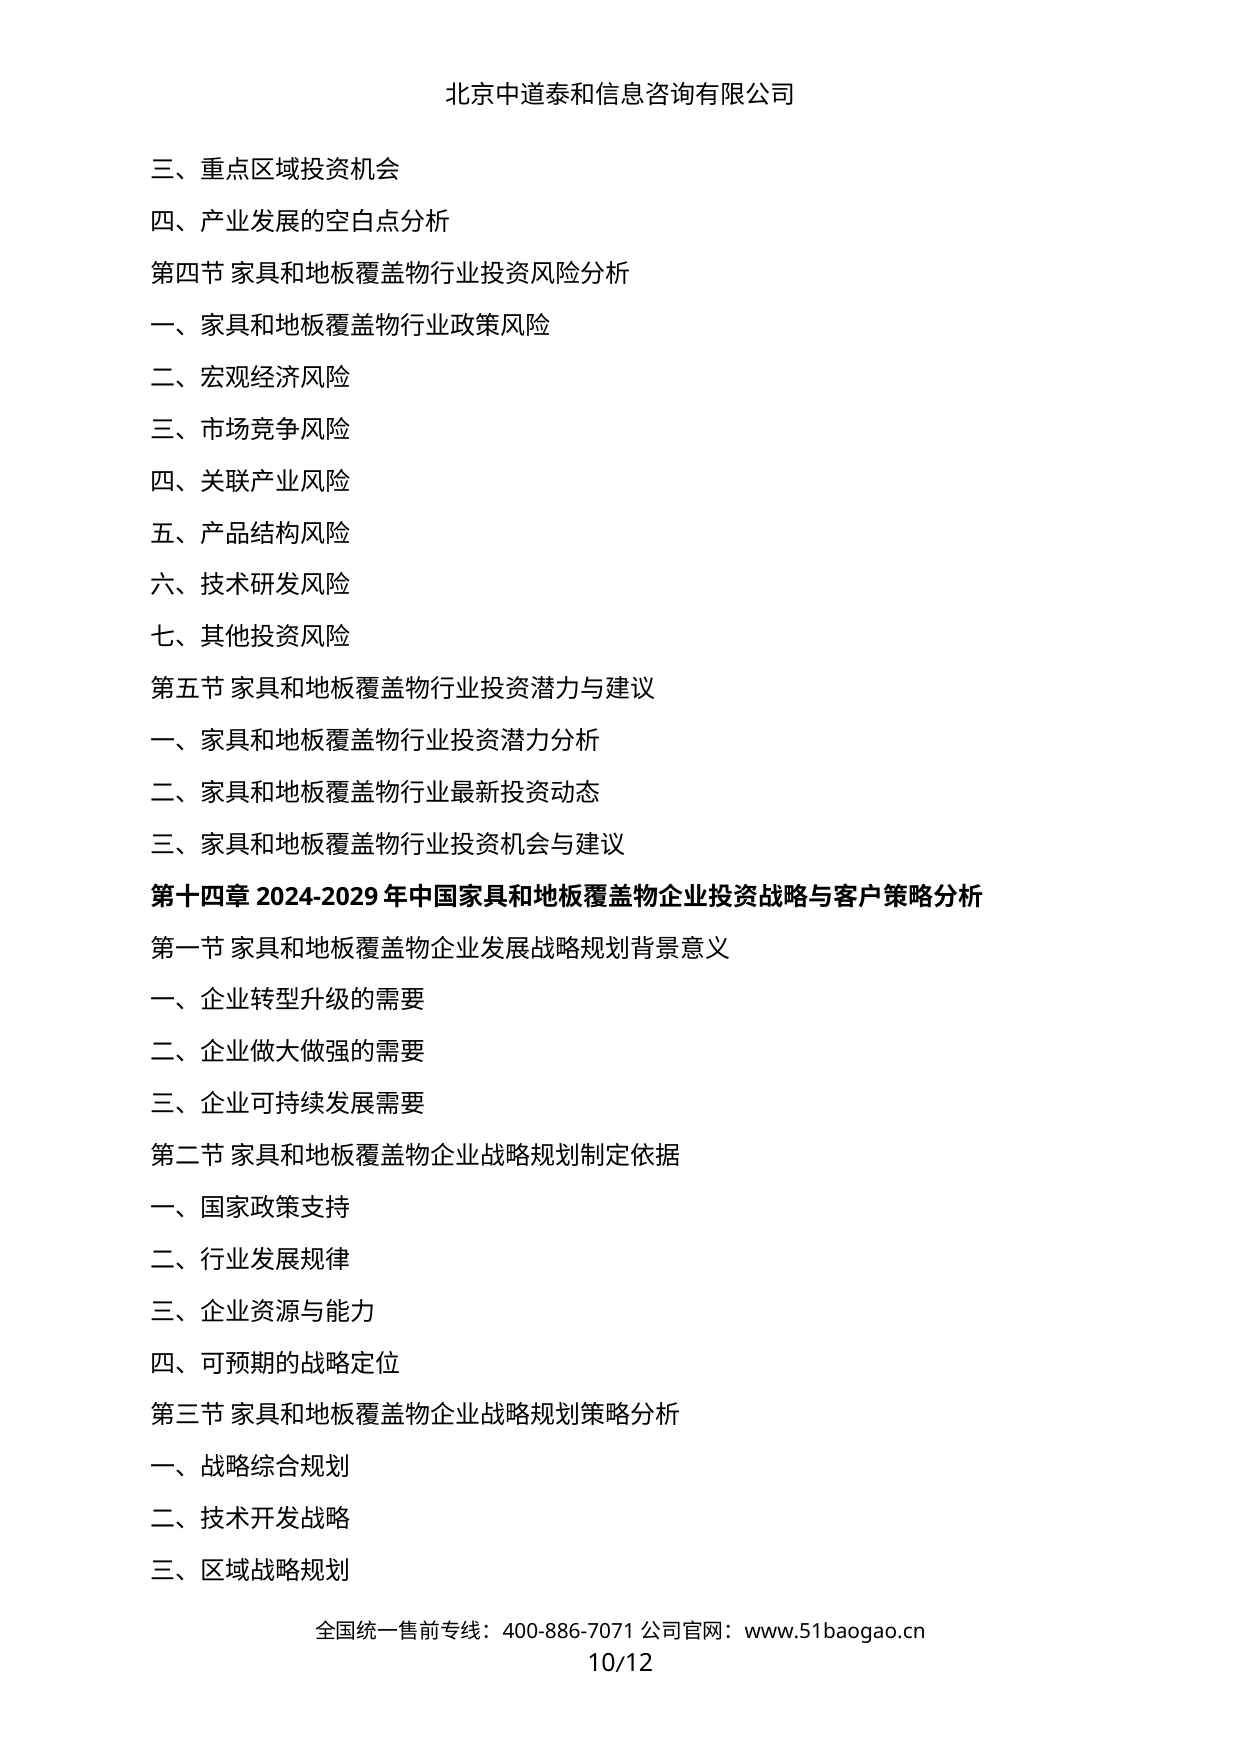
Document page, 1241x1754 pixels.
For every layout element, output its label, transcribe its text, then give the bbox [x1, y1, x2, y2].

text 一、家具和地板覆盖物行业政策风险 [150, 306, 1090, 342]
text 三、家具和地板覆盖物行业投资机会与建议 [150, 824, 1090, 861]
text 四、关联产业风险 [150, 461, 1090, 497]
text 六、技术研发风险 [150, 565, 1090, 601]
text 一、国家政策支持 [150, 1187, 1090, 1224]
text 三、区域战略规划 [150, 1551, 1090, 1587]
text 一、家具和地板覆盖物行业投资潜力分析 [150, 721, 1090, 757]
text 二、企业做大做强的需要 [150, 1032, 1090, 1068]
text 第三节 家具和地板覆盖物企业战略规划策略分析 [150, 1395, 1090, 1431]
text 二、宏观经济风险 [150, 357, 1090, 394]
text 第二节 家具和地板覆盖物企业战略规划制定依据 [150, 1136, 1090, 1172]
text 五、产品结构风险 [150, 513, 1090, 549]
text 第四节 家具和地板覆盖物行业投资风险分析 [150, 254, 1090, 290]
text 三、市场竞争风险 [150, 409, 1090, 446]
text 三、企业资源与能力 [150, 1291, 1090, 1327]
text 二、技术开发战略 [150, 1499, 1090, 1535]
text 第一节 家具和地板覆盖物企业发展战略规划背景意义 [150, 928, 1090, 964]
text 第五节 家具和地板覆盖物行业投资潜力与建议 [150, 669, 1090, 705]
text 一、企业转型升级的需要 [150, 980, 1090, 1016]
text 二、行业发展规律 [150, 1239, 1090, 1276]
text 四、产业发展的空白点分析 [150, 202, 1090, 238]
text 三、企业可持续发展需要 [150, 1084, 1090, 1120]
text 一、战略综合规划 [150, 1447, 1090, 1483]
text 第十四章 2024-2029年中国家具和地板覆盖物企业投资战略与客户策略分析 [150, 876, 1090, 912]
text 七、其他投资风险 [150, 617, 1090, 653]
text 二、家具和地板覆盖物行业最新投资动态 [150, 772, 1090, 809]
text 三、重点区域投资机会 [150, 150, 1090, 186]
text 四、可预期的战略定位 [150, 1343, 1090, 1379]
